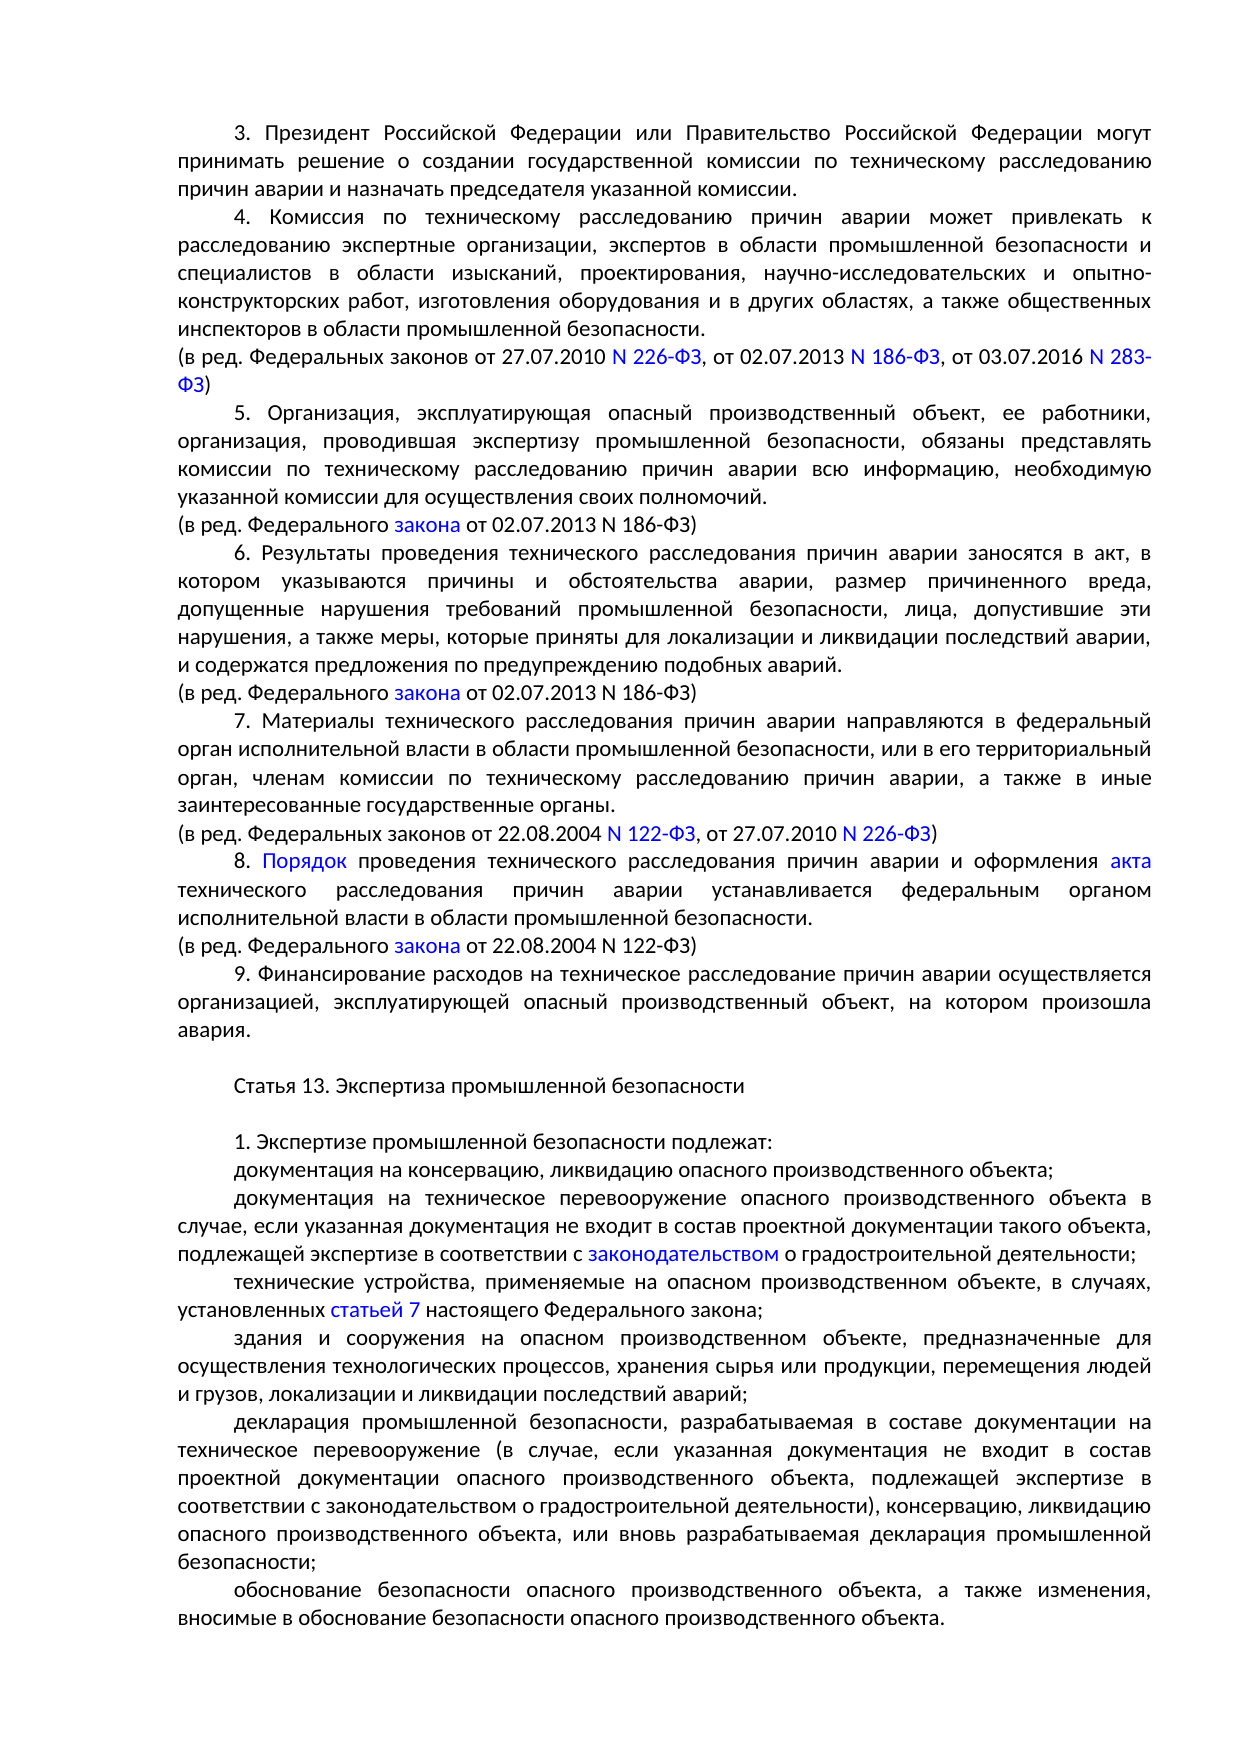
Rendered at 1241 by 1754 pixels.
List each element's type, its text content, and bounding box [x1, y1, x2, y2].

text 3. Президент Российской Федерации или Правительство Российской Федерации могут принимать решение о создании государственной комиссии по техническому расследованию причин аварии и назначать председателя указанной комиссии. [177, 118, 1152, 202]
text (в ред. Федерального закона от 02.07.2013 N 186-ФЗ) [177, 678, 1152, 707]
text Статья 13. Экспертиза промышленной безопасности [177, 1071, 1152, 1099]
text (в ред. Федеральных законов от 22.08.2004 N 122-ФЗ, от 27.07.2010 N 226-ФЗ) [177, 819, 1152, 847]
text (в ред. Федерального закона от 02.07.2013 N 186-ФЗ) [177, 510, 1152, 538]
text декларация промышленной безопасности, разрабатываемая в составе документации на техническое перевооружение (в случае, если указанная документация не входит в состав проектной документации опасного производственного объекта, подлежащей экспертизе в соответствии с законодательством о градостроительной деятельности), консервацию, ликвидацию опасного производственного объекта, или вновь разрабатываемая декларация промышленной безопасности; [177, 1407, 1152, 1575]
text 5. Организация, эксплуатирующая опасный производственный объект, ее работники, организация, проводившая экспертизу промышленной безопасности, обязаны представлять комиссии по техническому расследованию причин аварии всю информацию, необходимую указанной комиссии для осуществления своих полномочий. [177, 398, 1152, 510]
text 4. Комиссия по техническому расследованию причин аварии может привлекать к расследованию экспертные организации, экспертов в области промышленной безопасности и специалистов в области изысканий, проектирования, научно-исследовательских и опытно-конструкторских работ, изготовления оборудования и в других областях, а также общественных инспекторов в области промышленной безопасности. [177, 202, 1152, 342]
text 8. Порядок проведения технического расследования причин аварии и оформления акта технического расследования причин аварии устанавливается федеральным органом исполнительной власти в области промышленной безопасности. [177, 847, 1152, 931]
text документация на техническое перевооружение опасного производственного объекта в случае, если указанная документация не входит в состав проектной документации такого объекта, подлежащей экспертизе в соответствии с законодательством о градостроительной деятельности; [177, 1183, 1152, 1267]
text (в ред. Федерального закона от 22.08.2004 N 122-ФЗ) [177, 931, 1152, 959]
text здания и сооружения на опасном производственном объекте, предназначенные для осуществления технологических процессов, хранения сырья или продукции, перемещения людей и грузов, локализации и ликвидации последствий аварий; [177, 1323, 1152, 1407]
text документация на консервацию, ликвидацию опасного производственного объекта; [177, 1155, 1152, 1183]
text технические устройства, применяемые на опасном производственном объекте, в случаях, установленных статьей 7 настоящего Федерального закона; [177, 1267, 1152, 1323]
text (в ред. Федеральных законов от 27.07.2010 N 226-ФЗ, от 02.07.2013 N 186-ФЗ, от 03.07.2016 N 283-ФЗ) [177, 342, 1152, 398]
text 7. Материалы технического расследования причин аварии направляются в федеральный орган исполнительной власти в области промышленной безопасности, или в его территориальный орган, членам комиссии по техническому расследованию причин аварии, а также в иные заинтересованные государственные органы. [177, 707, 1152, 819]
text 9. Финансирование расходов на техническое расследование причин аварии осуществляется организацией, эксплуатирующей опасный производственный объект, на котором произошла авария. [177, 959, 1152, 1043]
text 1. Экспертизе промышленной безопасности подлежат: [177, 1127, 1152, 1155]
text обоснование безопасности опасного производственного объекта, а также изменения, вносимые в обоснование безопасности опасного производственного объекта. [177, 1575, 1152, 1631]
text 6. Результаты проведения технического расследования причин аварии заносятся в акт, в котором указываются причины и обстоятельства аварии, размер причиненного вреда, допущенные нарушения требований промышленной безопасности, лица, допустившие эти нарушения, а также меры, которые приняты для локализации и ликвидации последствий аварии, и содержатся предложения по предупреждению подобных аварий. [177, 538, 1152, 678]
